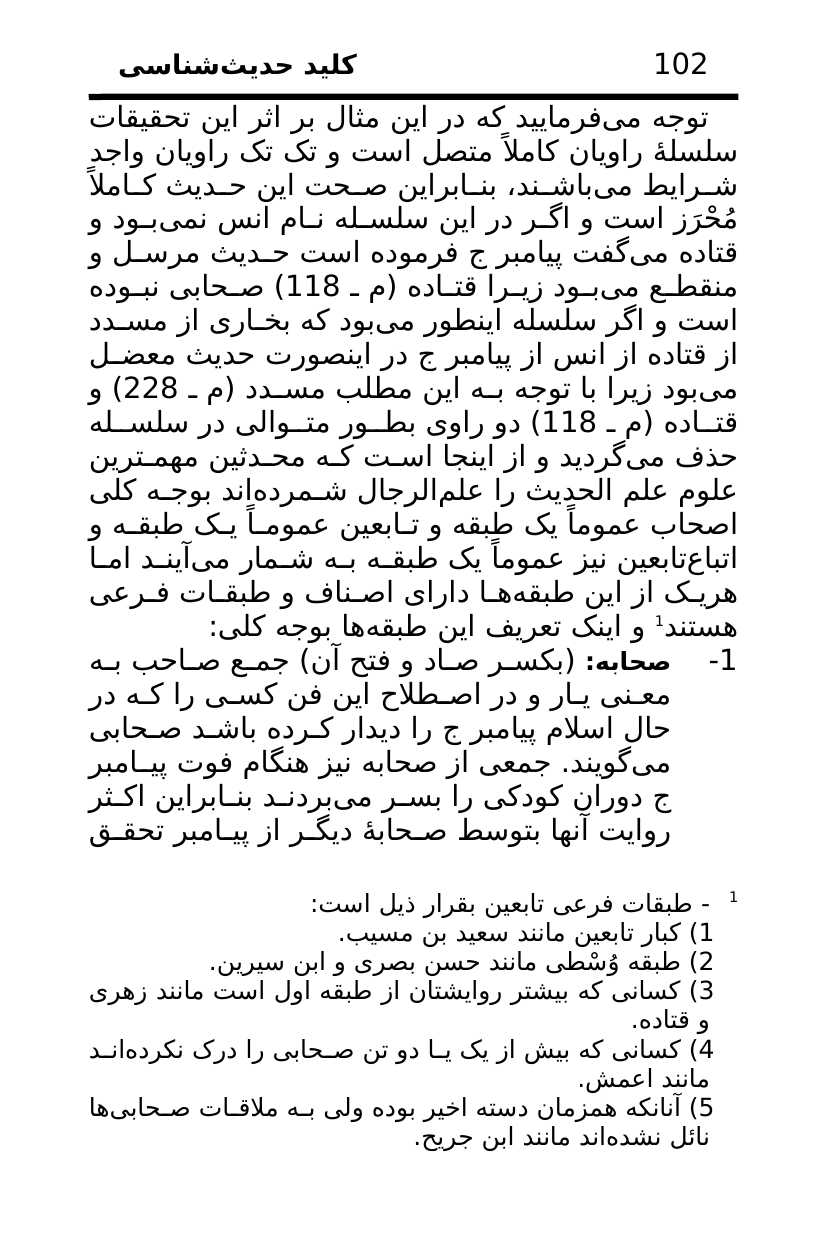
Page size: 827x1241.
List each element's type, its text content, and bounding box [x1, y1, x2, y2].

text توجه می‌فرمایید که در این مثال بر اثر این تحقیقات سلسلۀ راویان کاملاً متصل است و تک تک راویان واجد شرایط می‌‌باشند، بنابراین صحت این حدیث کاملاً مُحْرَز است و اگر در این سلسله نام انس نمی‌بود و قتاده می‌گفت پیامبر ج فرموده است حدیث مرسل و منقطع می‌بود زیرا قتاده (م ـ 118) صحابی نبوده است و اگر سلسله اینطور می‌بود که بخاری از مسدد از قتاده از انس از پیامبر ج در اینصورت حدیث معضل می‌بود زیرا با توجه به این مطلب مسدد (م ـ 228) و قتاده (م ـ 118) دو راوی بطور متوالی در سلسله حذف می‌گردید و از اینجا است که محدثین مهمترین علوم علم الحدیث را علم‌الرجال شمرده‌اند بوجه کلی اصحاب عموماً یک طبقه و تابعین عموماً یک طبقه و اتباع‌تابعین نیز عموماً یک طبقه به شمار می‌آیند اما هریک از این طبقه‌ها دارای اصناف و طبقات فرعی هستند و اینک تعریف این طبقه‌ها بوجه کلی: [89, 100, 738, 643]
list صحابه: (بکسر صاد و فتح آن) جمع صاحب به معنی یار و در اصطلاح این فن کسی را که در حال اسلام پیامبر ج را دیدار کرده باشد صحابی می‌گویند. جمعی از صحابه نیز هنگام فوت پیامبر ج دوران کودکی را بسر می‌بردند بنابراین اکثر روایت آنها بتوسط صحابۀ دیگر از پیامبر تحقق یافته است و شاید احادیثی را نیز شخصاً از پیامبر ج شنیده باشند و پس از بلوغ (که شرط روایت است) آنها را روایت کرده باشند. این صحابی‌های خردسال مانند عبدالله بن عباس و عبدالله ابن زبیر و حسن و حسین پسران علی مرتضی. [89, 643, 708, 847]
